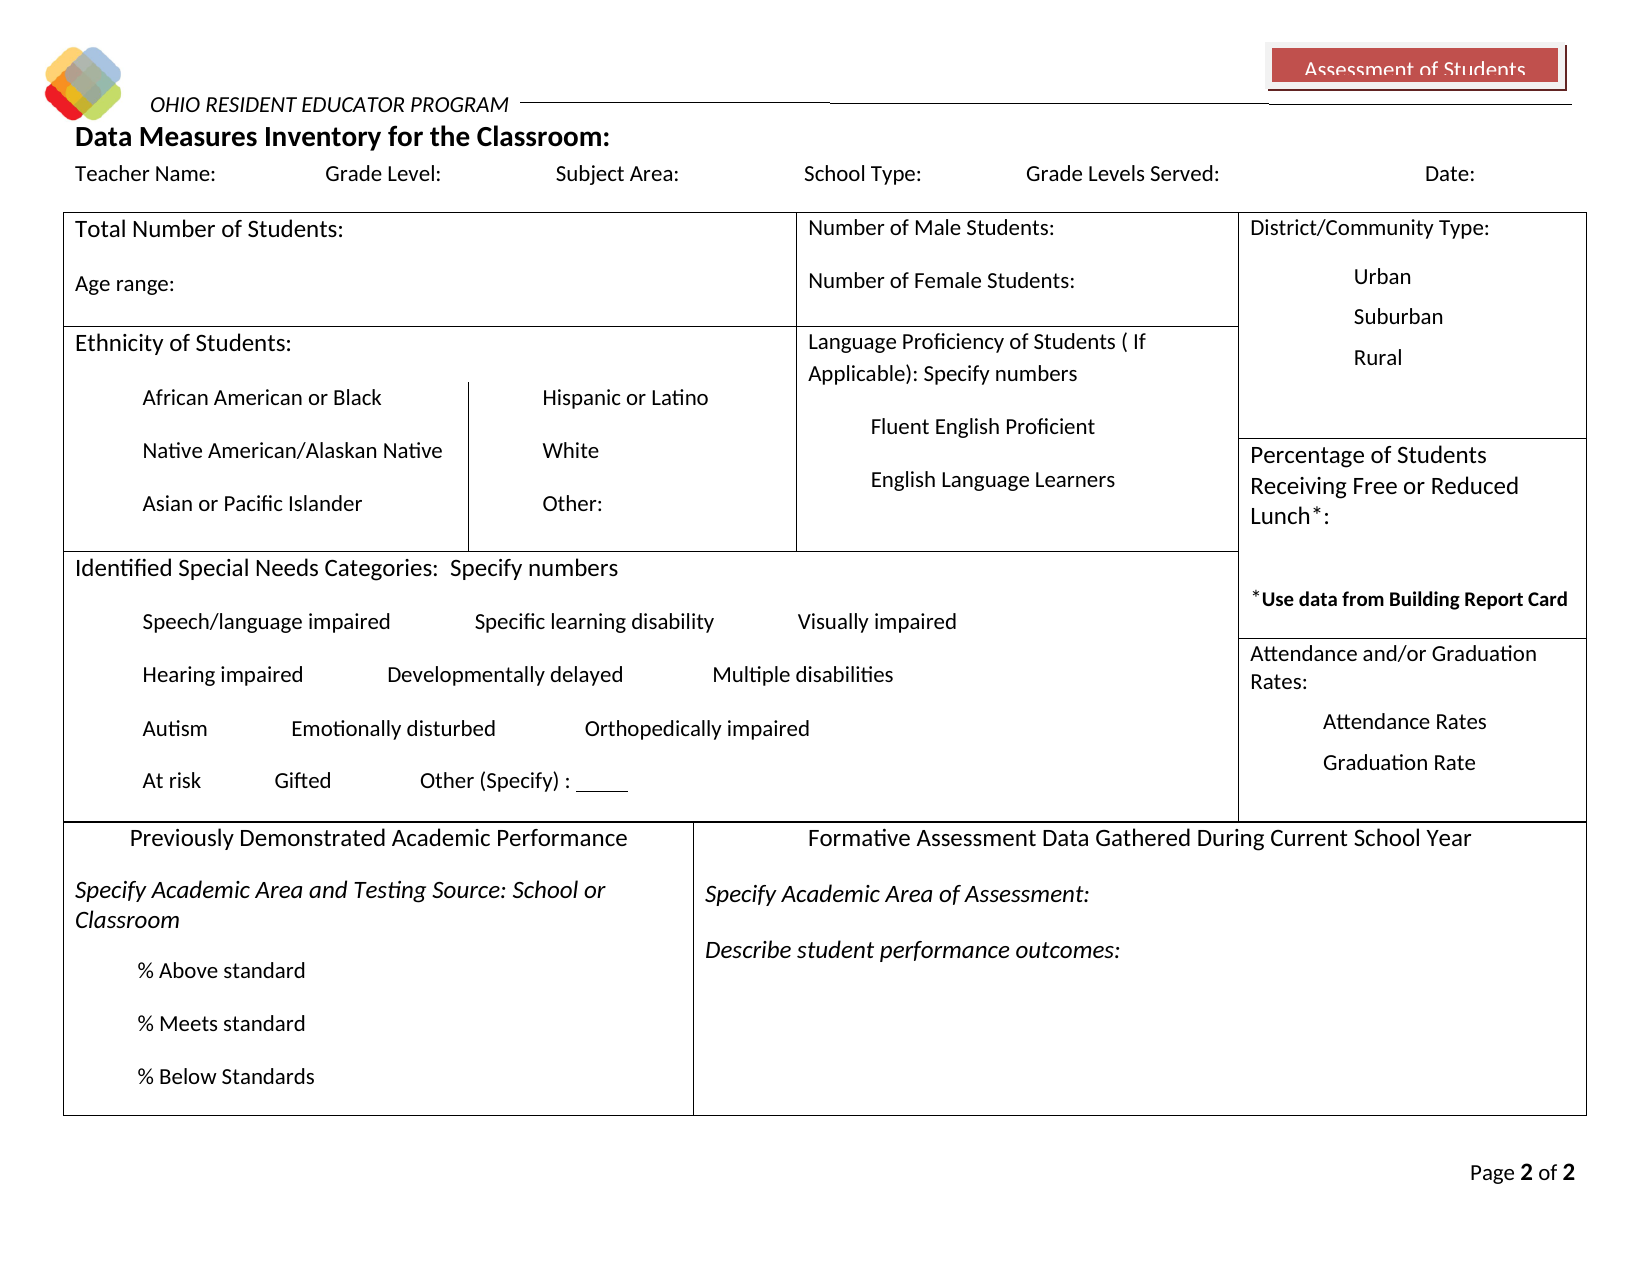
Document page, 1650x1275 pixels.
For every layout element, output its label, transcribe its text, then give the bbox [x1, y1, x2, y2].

table_header District/Community Type: Urban Suburban Rural [1239, 213, 1586, 438]
text Data Measures Inventory for the Classroom: [75, 118, 1575, 154]
table_cell Hispanic or Latino White Other: [469, 382, 796, 551]
table_cell Formative Assessment Data Gathered During Current School Year Specify Academic Area of Assessment: Describe student performance outcomes: [694, 823, 1586, 1114]
table_cell Language Proficiency of Students ( If Applicable): Specify numbers Fluent English Proficient English Language Learners [797, 327, 1238, 551]
table_cell African American or Black Native American/Alaskan Native Asian or Pacific Islander [64, 382, 468, 551]
table_cell Ethnicity of Students: [64, 327, 796, 382]
table_cell Percentage of Students Receiving Free or Reduced Lunch*: *Use data from Building Report Card [1239, 439, 1586, 638]
table_cell Previously Demonstrated Academic Performance Specify Academic Area and Testing Source: School or Classroom % Above standard % Meets standard % Below Standards [64, 823, 693, 1114]
text Teacher Name: Grade Level: Subject Area: School Type: Grade Levels Served: Date: [75, 159, 1575, 187]
table_header Number of Male Students: Number of Female Students: [797, 213, 1238, 326]
table_header Total Number of Students: Age range: [64, 213, 796, 326]
table_cell Identified Special Needs Categories: Specify numbers Speech/language impaired Specific learning disability Visually impaired Hearing impaired Developmentally delayed Multiple disabilities Autism Emotionally disturbed Orthopedically impaired At risk Gifted Other (Specify) : [64, 552, 1238, 821]
picture [42, 30, 125, 123]
table_cell Attendance and/or Graduation Rates: Attendance Rates Graduation Rate [1239, 639, 1586, 821]
